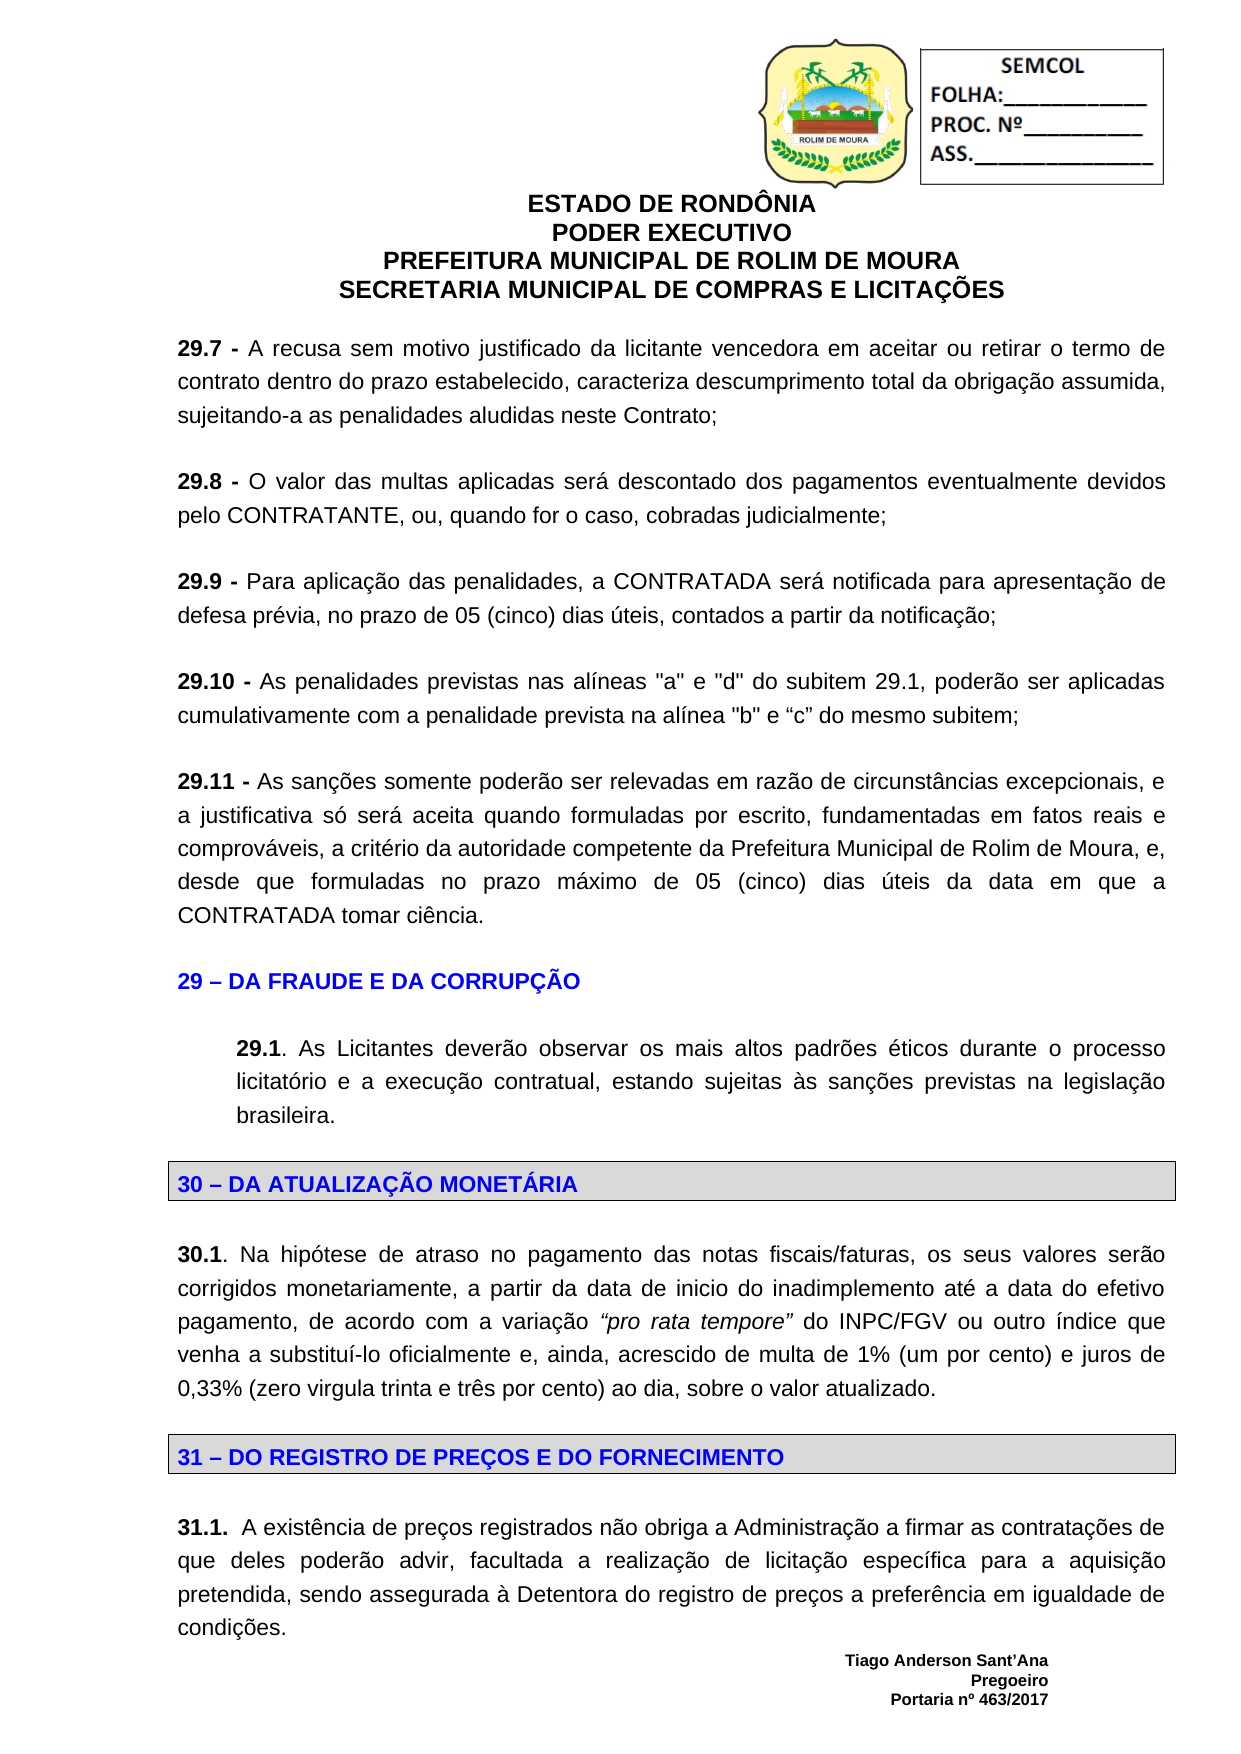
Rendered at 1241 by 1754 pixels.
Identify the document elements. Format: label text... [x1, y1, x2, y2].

text 29.8 - O valor das multas aplicadas será descontado dos pagamentos eventualmente devidos pelo CONTRATANTE, ou, quando for o caso, cobradas judicialmente; [177, 461, 1166, 528]
text 31.1. A existência de preços registrados não obriga a Administração a firmar as contratações de que deles poderão advir, facultada a realização de licitação específica para a aquisição pretendida, sendo assegurada à Detentora do registro de preços a preferência em igualdade de condições. [177, 1507, 1166, 1640]
text 29.1. As Licitantes deverão observar os mais altos padrões éticos durante o processo licitatório e a execução contratual, estando sujeitas às sanções previstas na legislação brasileira. [236, 1028, 1166, 1128]
text 29.9 - Para aplicação das penalidades, a CONTRATADA será notificada para apresentação de defesa prévia, no prazo de 05 (cinco) dias úteis, contados a partir da notificação; [177, 561, 1166, 628]
text 30.1. Na hipótese de atraso no pagamento das notas fiscais/faturas, os seus valores serão corrigidos monetariamente, a partir da data de inicio do inadimplemento até a data do efetivo pagamento, de acordo com a variação “pro rata tempore” do INPC/FGV ou outro índice que venha a substituí-lo oficialmente e, ainda, acrescido de multa de 1% (um por cento) e juros de 0,33% (zero virgula trinta e três por cento) ao dia, sobre o valor atualizado. [177, 1234, 1166, 1401]
picture [757, 38, 914, 189]
text 29 – DA FRAUDE E DA CORRUPÇÃO [177, 961, 1166, 994]
text 30 – DA ATUALIZAÇÃO MONETÁRIA [169, 1162, 1175, 1200]
text 31 – DO REGISTRO DE PREÇOS E DO FORNECIMENTO [169, 1435, 1175, 1473]
text 29.10 - As penalidades previstas nas alíneas "a" e "d" do subitem 29.1, poderão ser aplicadas cumulativamente com a penalidade prevista na alínea "b" e “c” do mesmo subitem; [177, 661, 1166, 728]
text 29.11 - As sanções somente poderão ser relevadas em razão de circunstâncias excepcionais, e a justificativa só será aceita quando formuladas por escrito, fundamentadas em fatos reais e comprováveis, a critério da autoridade competente da Prefeitura Municipal de Rolim de Moura, e, desde que formuladas no prazo máximo de 05 (cinco) dias úteis da data em que a CONTRATADA tomar ciência. [177, 761, 1166, 928]
text 29.7 - A recusa sem motivo justificado da licitante vencedora em aceitar ou retirar o termo de contrato dentro do prazo estabelecido, caracteriza descumprimento total da obrigação assumida, sujeitando-a as penalidades aludidas neste Contrato; [177, 328, 1166, 428]
